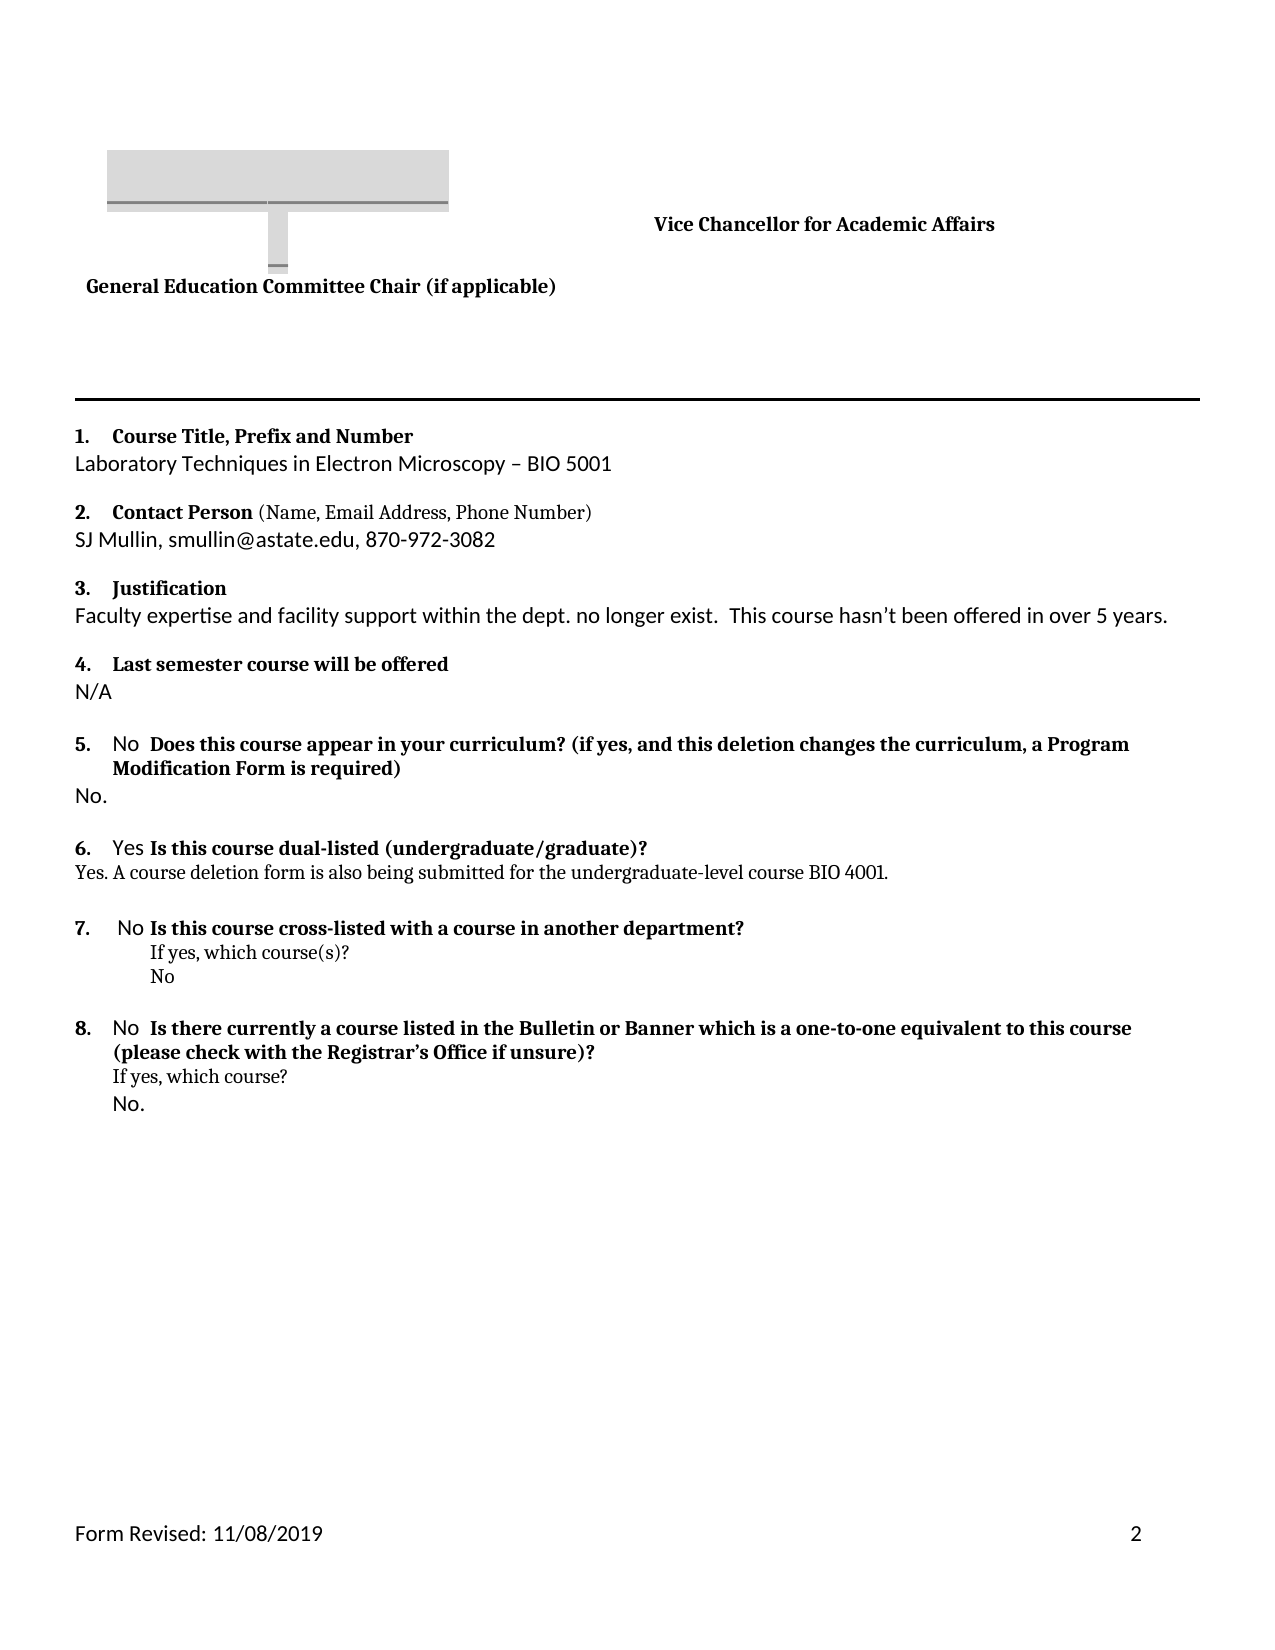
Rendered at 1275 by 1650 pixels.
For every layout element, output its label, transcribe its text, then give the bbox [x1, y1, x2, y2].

text If yes, which course(s)? [150, 941, 1200, 965]
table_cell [643, 150, 1211, 323]
list Contact Person (Name, Email Address, Phone Number) [75, 501, 1200, 525]
list Justification [75, 577, 1200, 601]
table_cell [75, 150, 643, 323]
list Does this course appear in your curriculum? (if yes, and this deletion changes the curriculum, a Program Modification Form is required) [75, 729, 1200, 781]
list Is this course cross-listed with a course in another department? [75, 913, 1200, 941]
list If yes, which course? [112, 1065, 1200, 1089]
list Is this course dual-listed (undergraduate/graduate)? [75, 833, 1200, 861]
list Course Title, Prefix and Number [75, 425, 1200, 449]
list Is there currently a course listed in the Bulletin or Banner which is a one-to-one equivalent to this course (please check with the Registrar’s Office if unsure)? [75, 1013, 1200, 1065]
list Last semester course will be offered [75, 653, 1200, 677]
